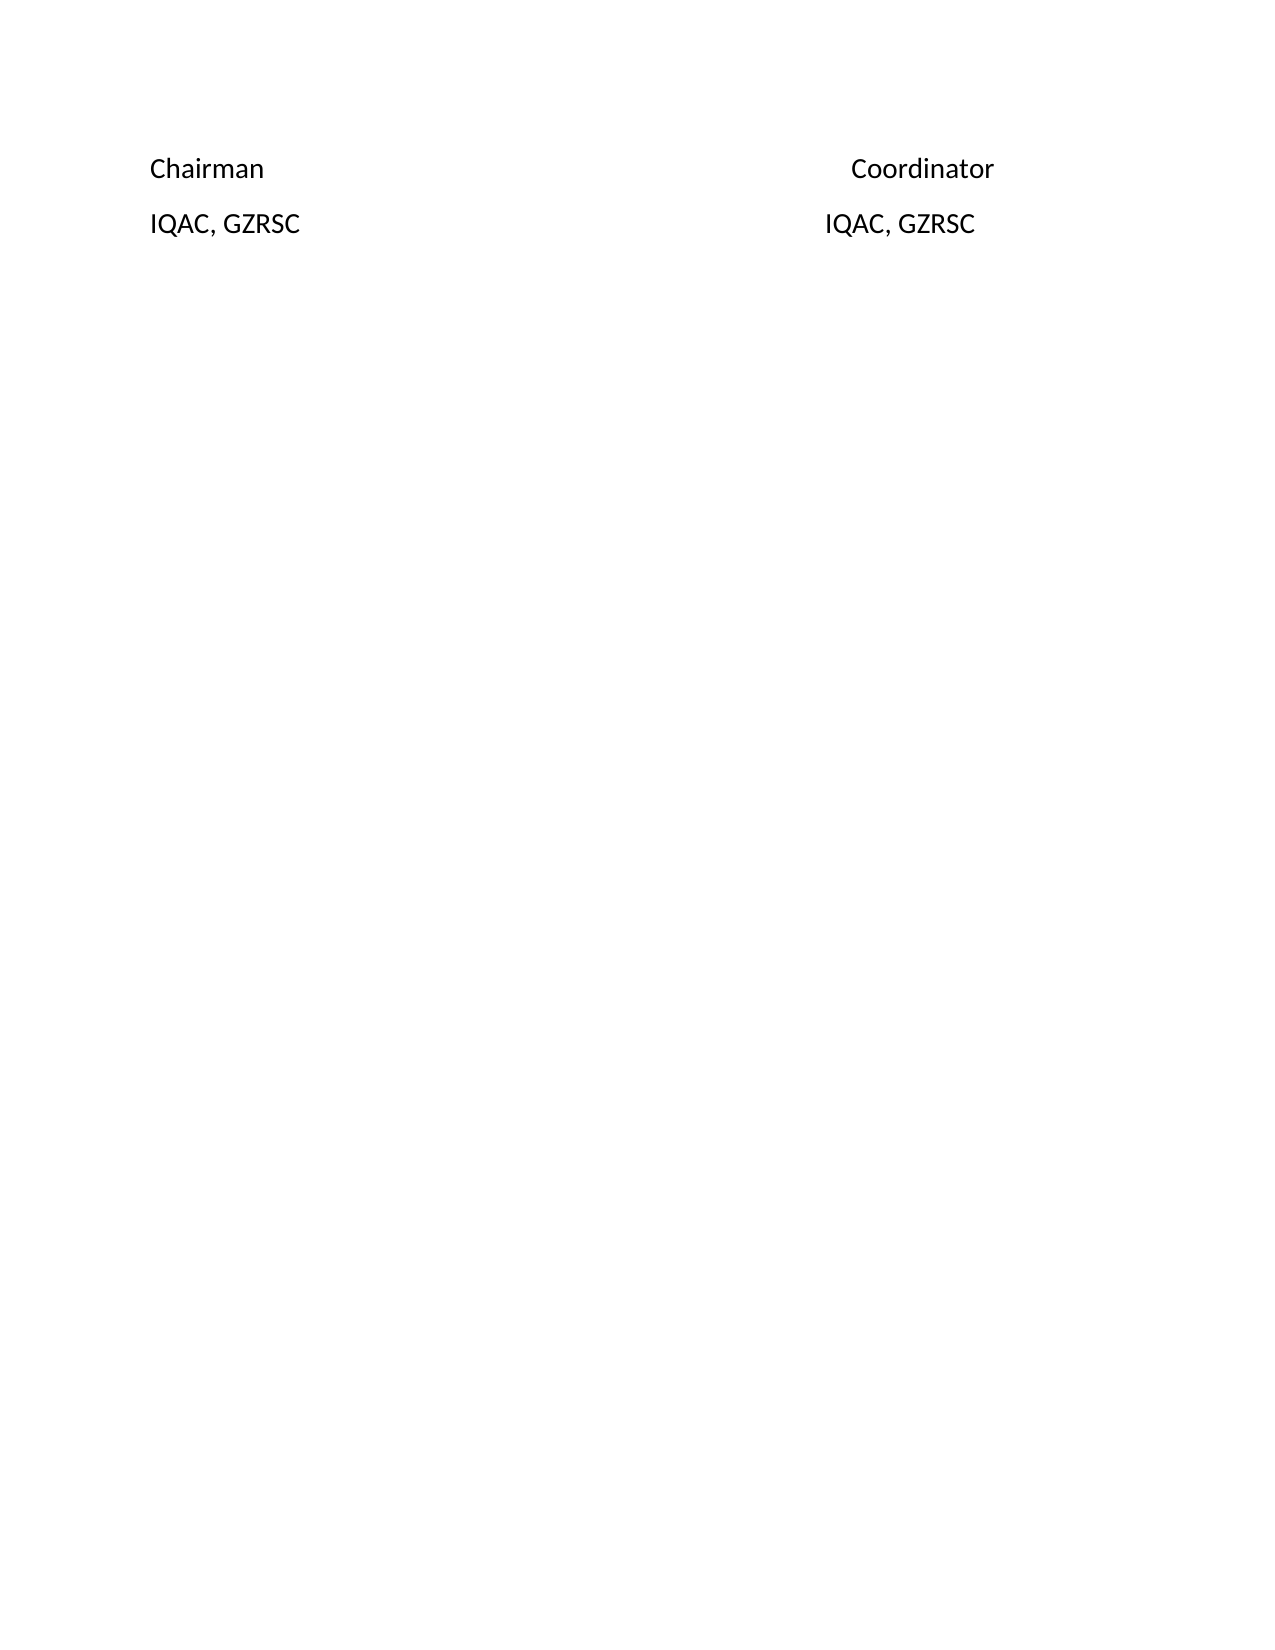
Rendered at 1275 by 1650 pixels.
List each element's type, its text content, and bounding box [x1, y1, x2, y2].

text Chairman Coordinator [150, 150, 1125, 186]
text IQAC, GZRSC IQAC, GZRSC [150, 205, 1125, 241]
